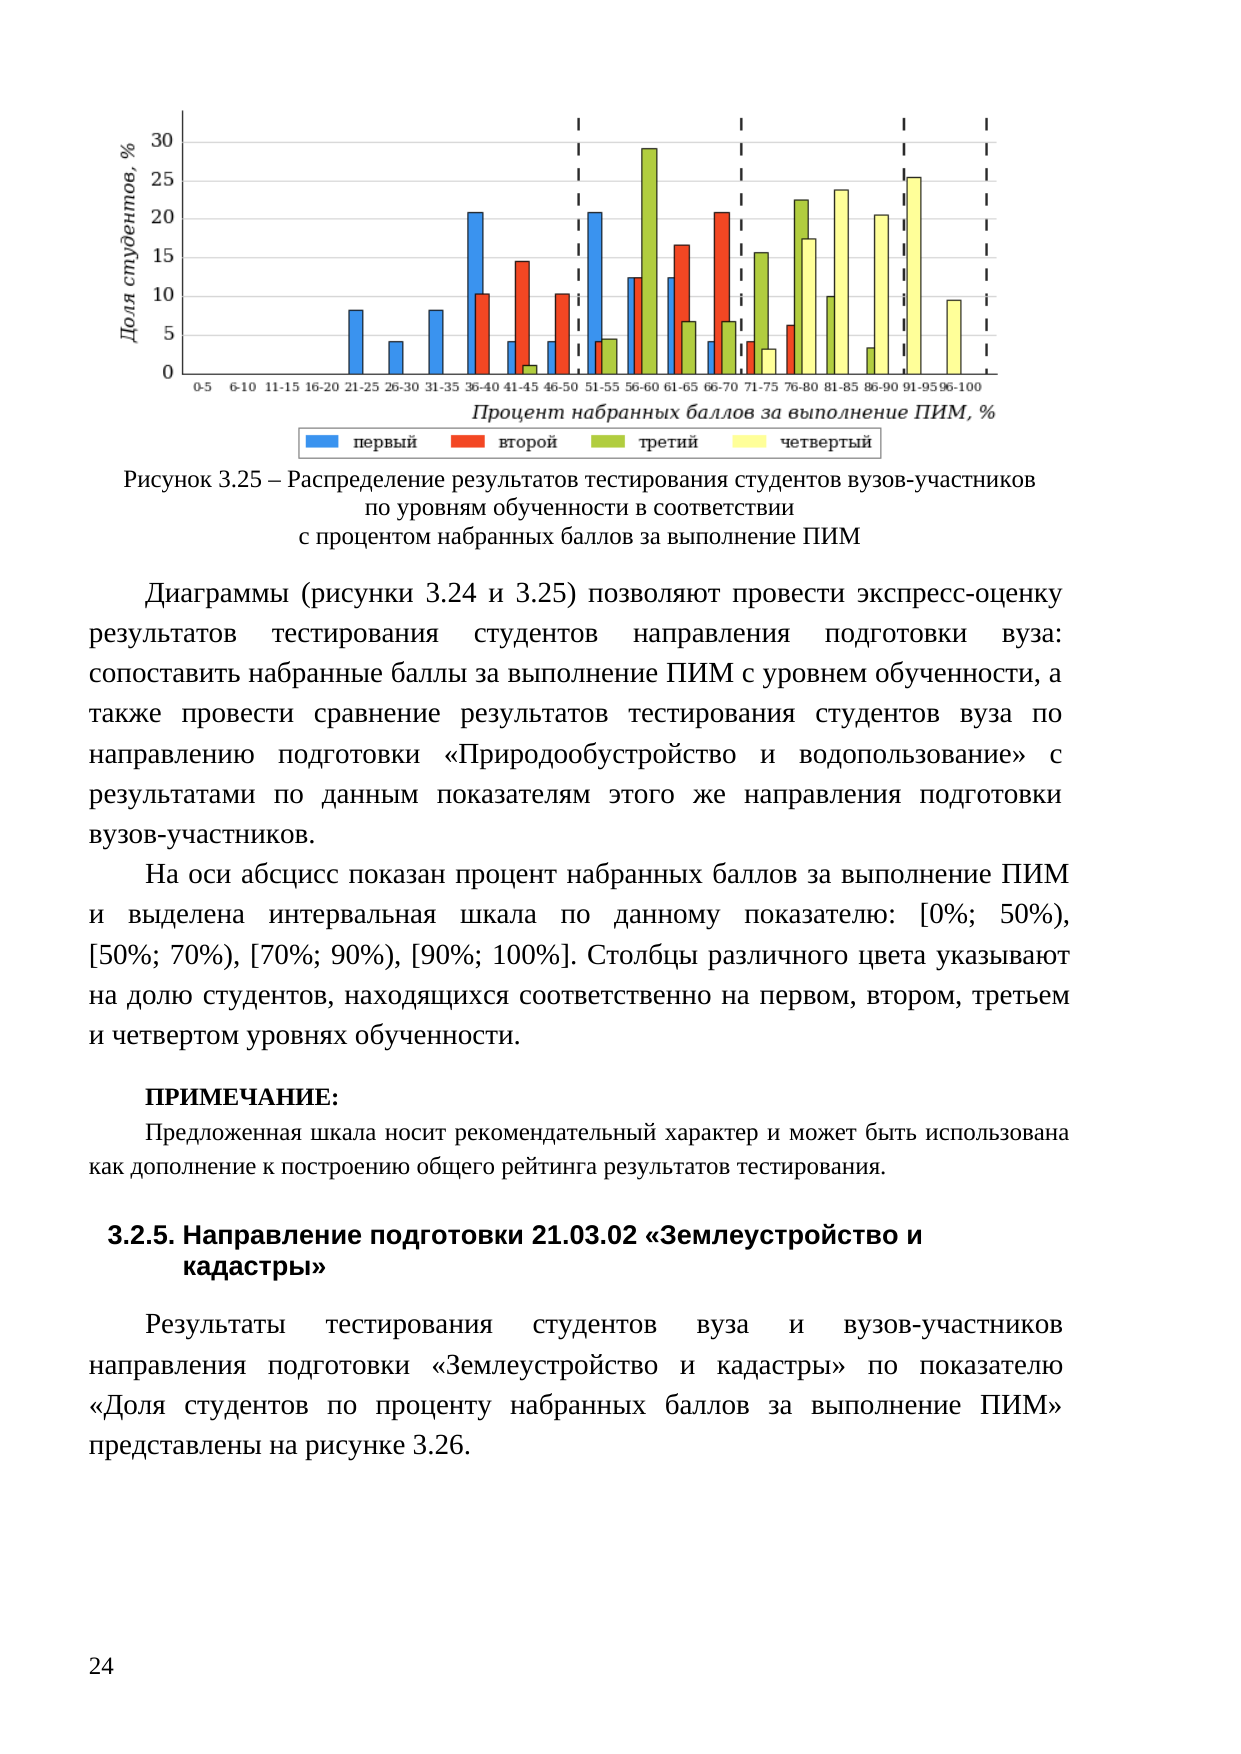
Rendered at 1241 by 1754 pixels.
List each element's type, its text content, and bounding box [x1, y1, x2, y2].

text На оси абсцисс показан процент набранных баллов за выполнение ПИМ и выделена интервальная шкала по данному показателю: [0%; 50%), [50%; 70%), [70%; 90%), [90%; 100%]. Столбцы различного цвета указывают на долю студентов, находящихся соответственно на первом, втором, третьем и четвертом уровнях обученности. [89, 856, 1071, 1051]
text Предложенная шкала носит рекомендательный характер и может быть использована как дополнение к построению общего рейтинга результатов тестирования. [89, 1117, 1071, 1180]
subtitle Направление подготовки 21.03.02 «Землеустройство и кадастры» [107, 1219, 1063, 1282]
text Диаграммы (рисунки 3.24 и 3.25) позволяют провести экспресс-оценку результатов тестирования студентов направления подготовки вуза: сопоставить набранные баллы за выполнение ПИМ с уровнем обученности, а также провести сравнение результатов тестирования студентов вуза по направлению подготовки «Природообустройство и водопользование» с результатами по данным показателям этого же направления подготовки вузов-участников. [89, 575, 1063, 850]
text ПРИМЕЧАНИЕ: [89, 1082, 1071, 1111]
text Результаты тестирования студентов вуза и вузов-участников направления подготовки «Землеустройство и кадастры» по показателю «Доля студентов по проценту набранных баллов за выполнение ПИМ» представлены на рисунке 3.26. [89, 1307, 1063, 1461]
picture [107, 88, 1053, 464]
